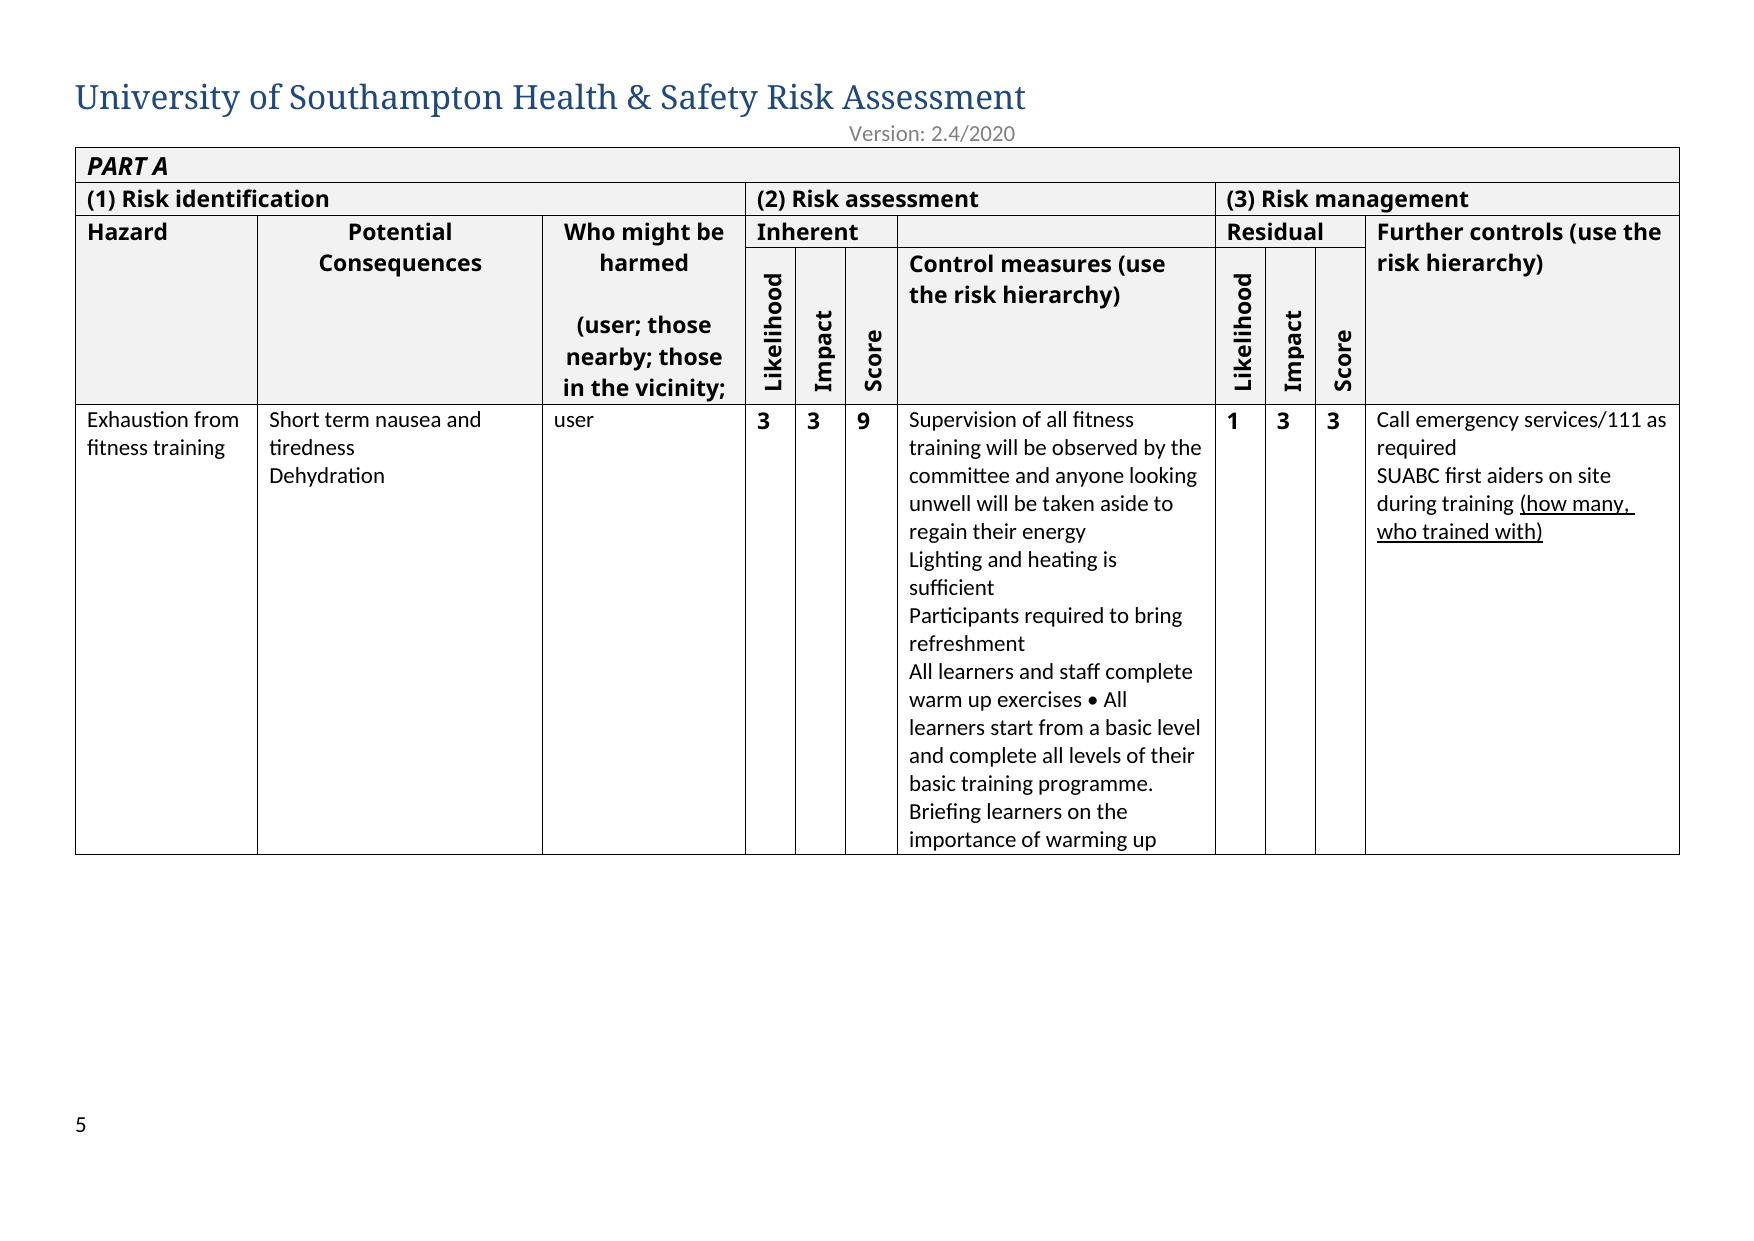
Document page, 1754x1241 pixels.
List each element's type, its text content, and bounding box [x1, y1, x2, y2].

table_cell Potential Consequences [258, 216, 542, 404]
table_header PART A [76, 148, 1679, 182]
table_cell Score [846, 248, 897, 404]
table_cell [898, 216, 1215, 247]
table_cell Exhaustion from fitness training [76, 405, 257, 853]
table_cell Likelihood [1216, 248, 1265, 404]
table_cell 1 [1216, 405, 1265, 853]
table_cell (2) Risk assessment [746, 183, 1215, 214]
table_cell Impact [796, 248, 845, 404]
table_cell Impact [1266, 248, 1315, 404]
table_cell 3 [746, 405, 795, 853]
table_cell (1) Risk identification [76, 183, 745, 214]
table_cell Short term nausea and tiredness Dehydration [258, 405, 542, 853]
table_cell user [543, 405, 745, 853]
table_cell Who might be harmed (user; those nearby; those in the vicinity; members of the public) [543, 216, 745, 404]
table_cell Hazard [76, 216, 257, 404]
table_cell (3) Risk management [1216, 183, 1679, 214]
table_cell 3 [1266, 405, 1315, 853]
table_cell Control measures (use the risk hierarchy) [898, 248, 1215, 404]
table_cell Supervision of all fitness training will be observed by the committee and anyone looking unwell will be taken aside to regain their energy Lighting and heating is sufficient Participants required to bring refreshment All learners and staff complete warm up exercises • All learners start from a basic level and complete all levels of their basic training programme. Briefing learners on the importance of warming up [898, 405, 1215, 853]
table_cell Residual [1216, 216, 1365, 247]
table_cell Inherent [746, 216, 897, 247]
table_cell Call emergency services/111 as required SUABC first aiders on site during training (how many, who trained with) [1366, 405, 1679, 853]
table_cell Likelihood [746, 248, 795, 404]
table_cell 3 [1316, 405, 1365, 853]
table_cell 3 [796, 405, 845, 853]
table_cell Score [1316, 248, 1365, 404]
table_cell 9 [846, 405, 897, 853]
table_cell Further controls (use the risk hierarchy) [1366, 216, 1679, 404]
